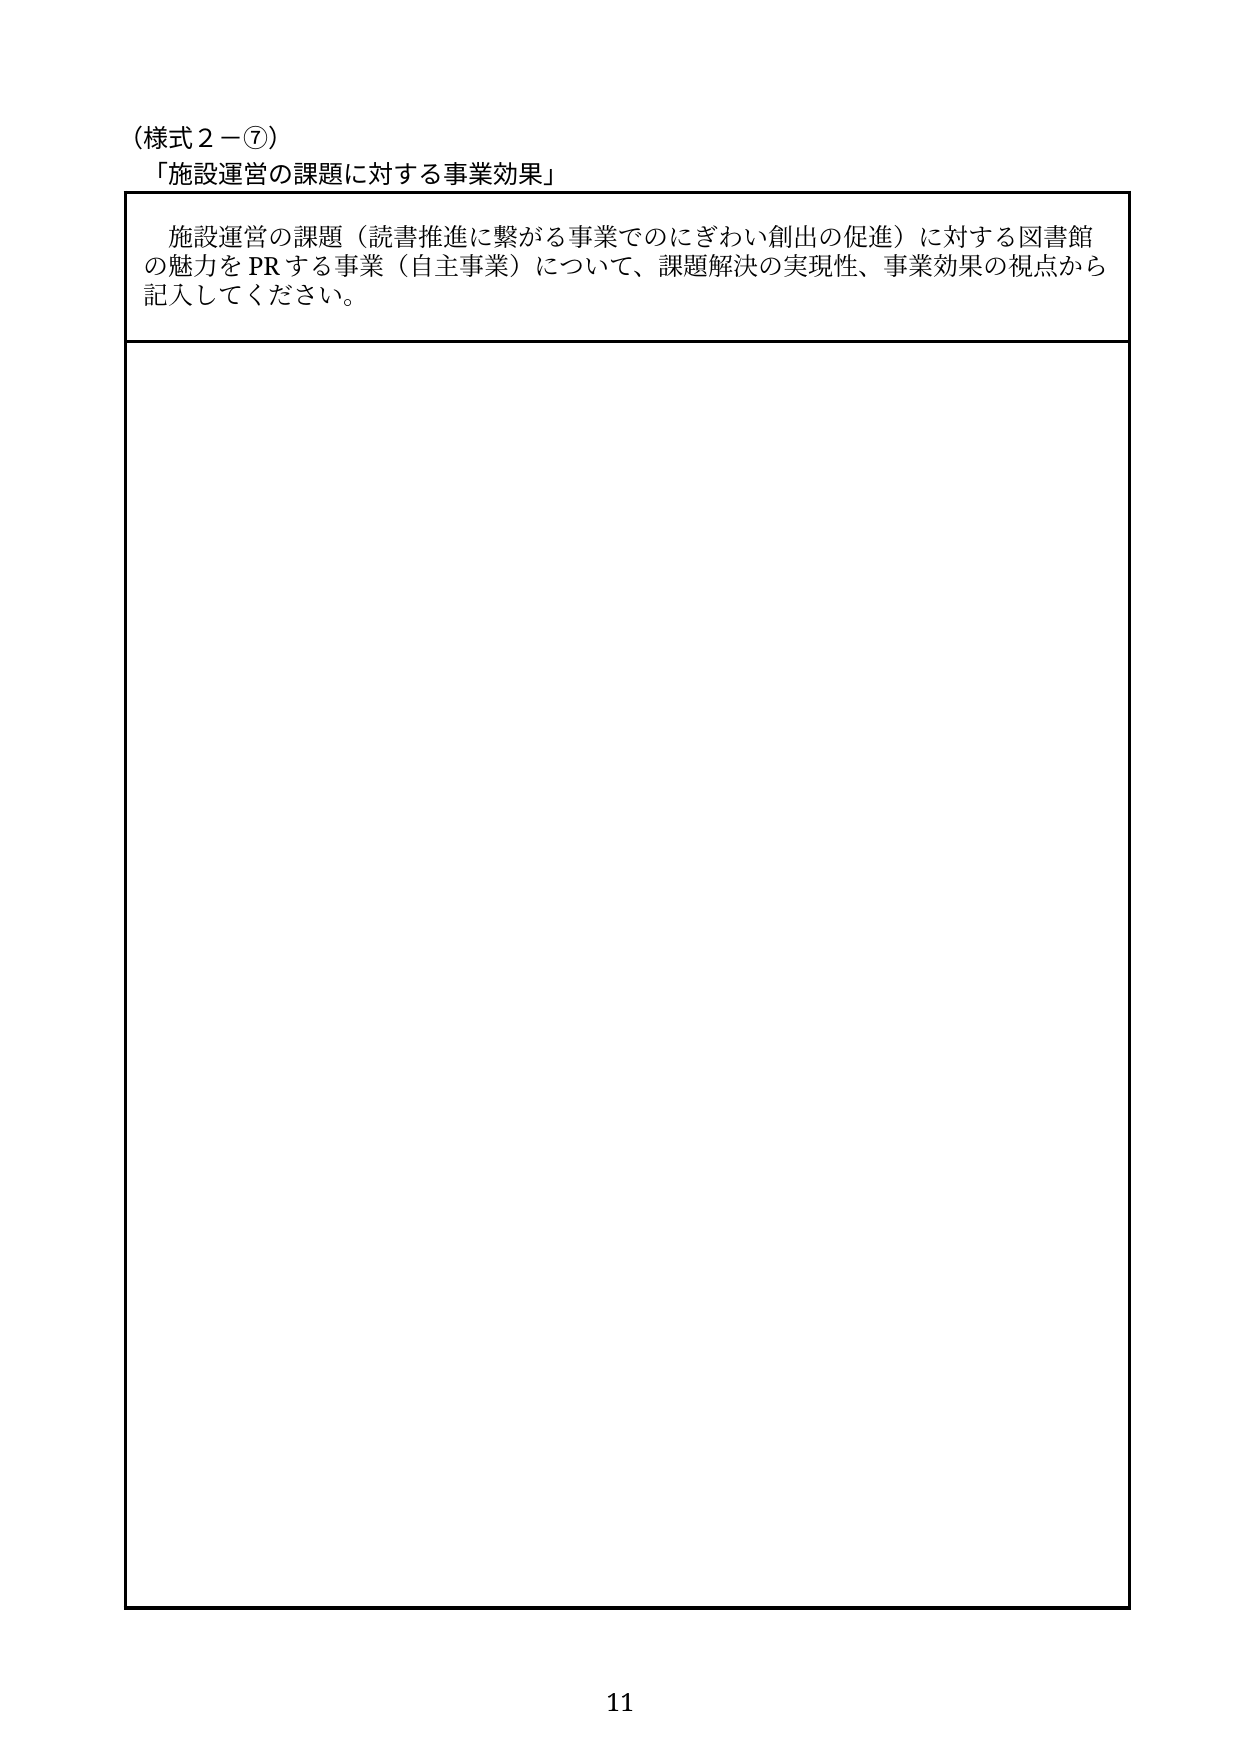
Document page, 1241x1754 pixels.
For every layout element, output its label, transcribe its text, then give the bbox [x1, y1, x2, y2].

table_header 施設運営の課題（読書推進に繋がる事業でのにぎわい創出の促進）に対する図書館の魅力をPRする事業（自主事業）について、課題解決の実現性、事業効果の視点から記入してください。 [127, 194, 1128, 339]
table_cell [127, 343, 1128, 1606]
text 「施設運営の課題に対する事業効果」 [118, 154, 1122, 191]
text （様式２－⑦） [118, 118, 1122, 154]
